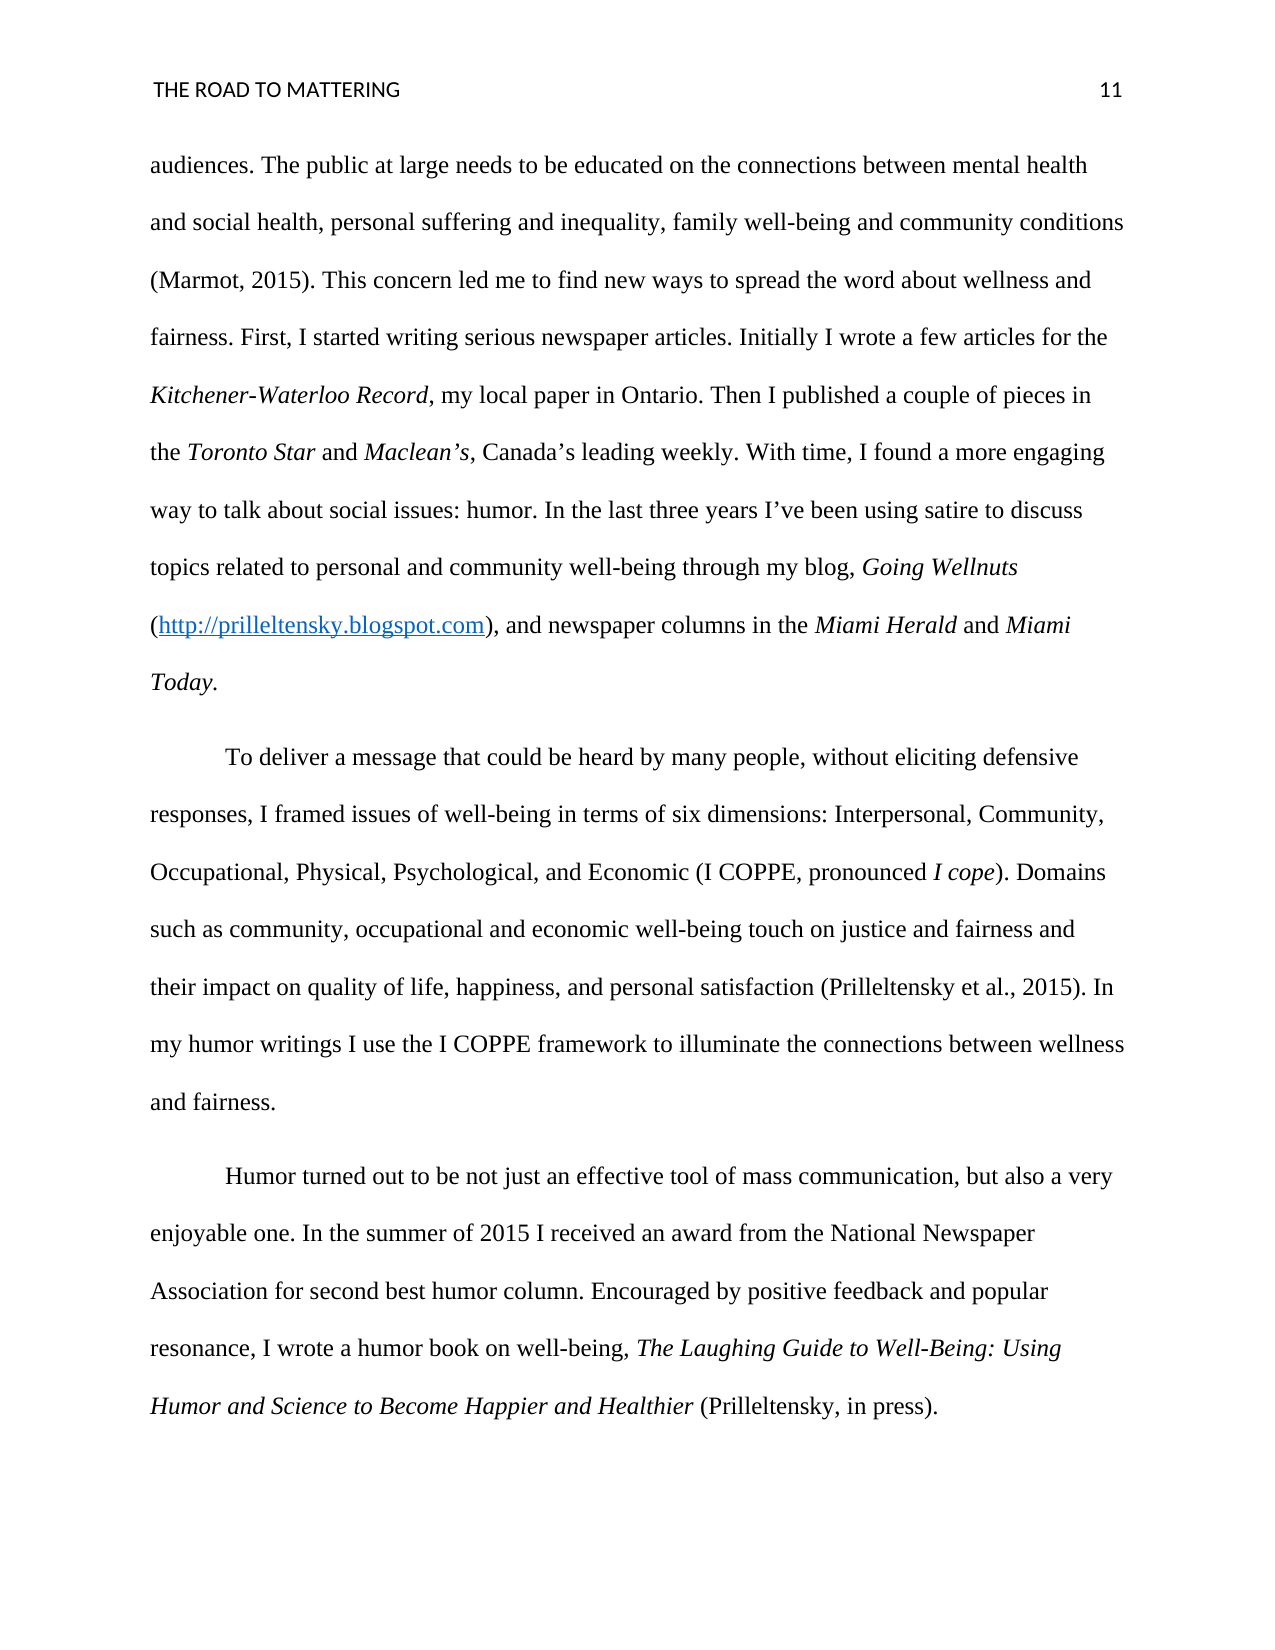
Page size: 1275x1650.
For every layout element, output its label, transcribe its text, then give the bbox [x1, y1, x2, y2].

text Humor turned out to be not just an effective tool of mass communication, but also a very enjoyable one. In the summer of 2015 I received an award from the National Newspaper Association for second best humor column. Encouraged by positive feedback and popular resonance, I wrote a humor book on well-being, The Laughing Guide to Well-Being: Using Humor and Science to Become Happier and Healthier (Prilleltensky, in press). [150, 1161, 1125, 1419]
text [150, 150, 1125, 696]
text To deliver a message that could be heard by many people, without eliciting defensive responses, I framed issues of well-being in terms of six dimensions: Interpersonal, Community, Occupational, Physical, Psychological, and Economic (I COPPE, pronounced I cope). Domains such as community, occupational and economic well-being touch on justice and fairness and their impact on quality of life, happiness, and personal satisfaction (Prilleltensky et al., 2015). In my humor writings I use the I COPPE framework to illuminate the connections between wellness and fairness. [150, 742, 1125, 1115]
